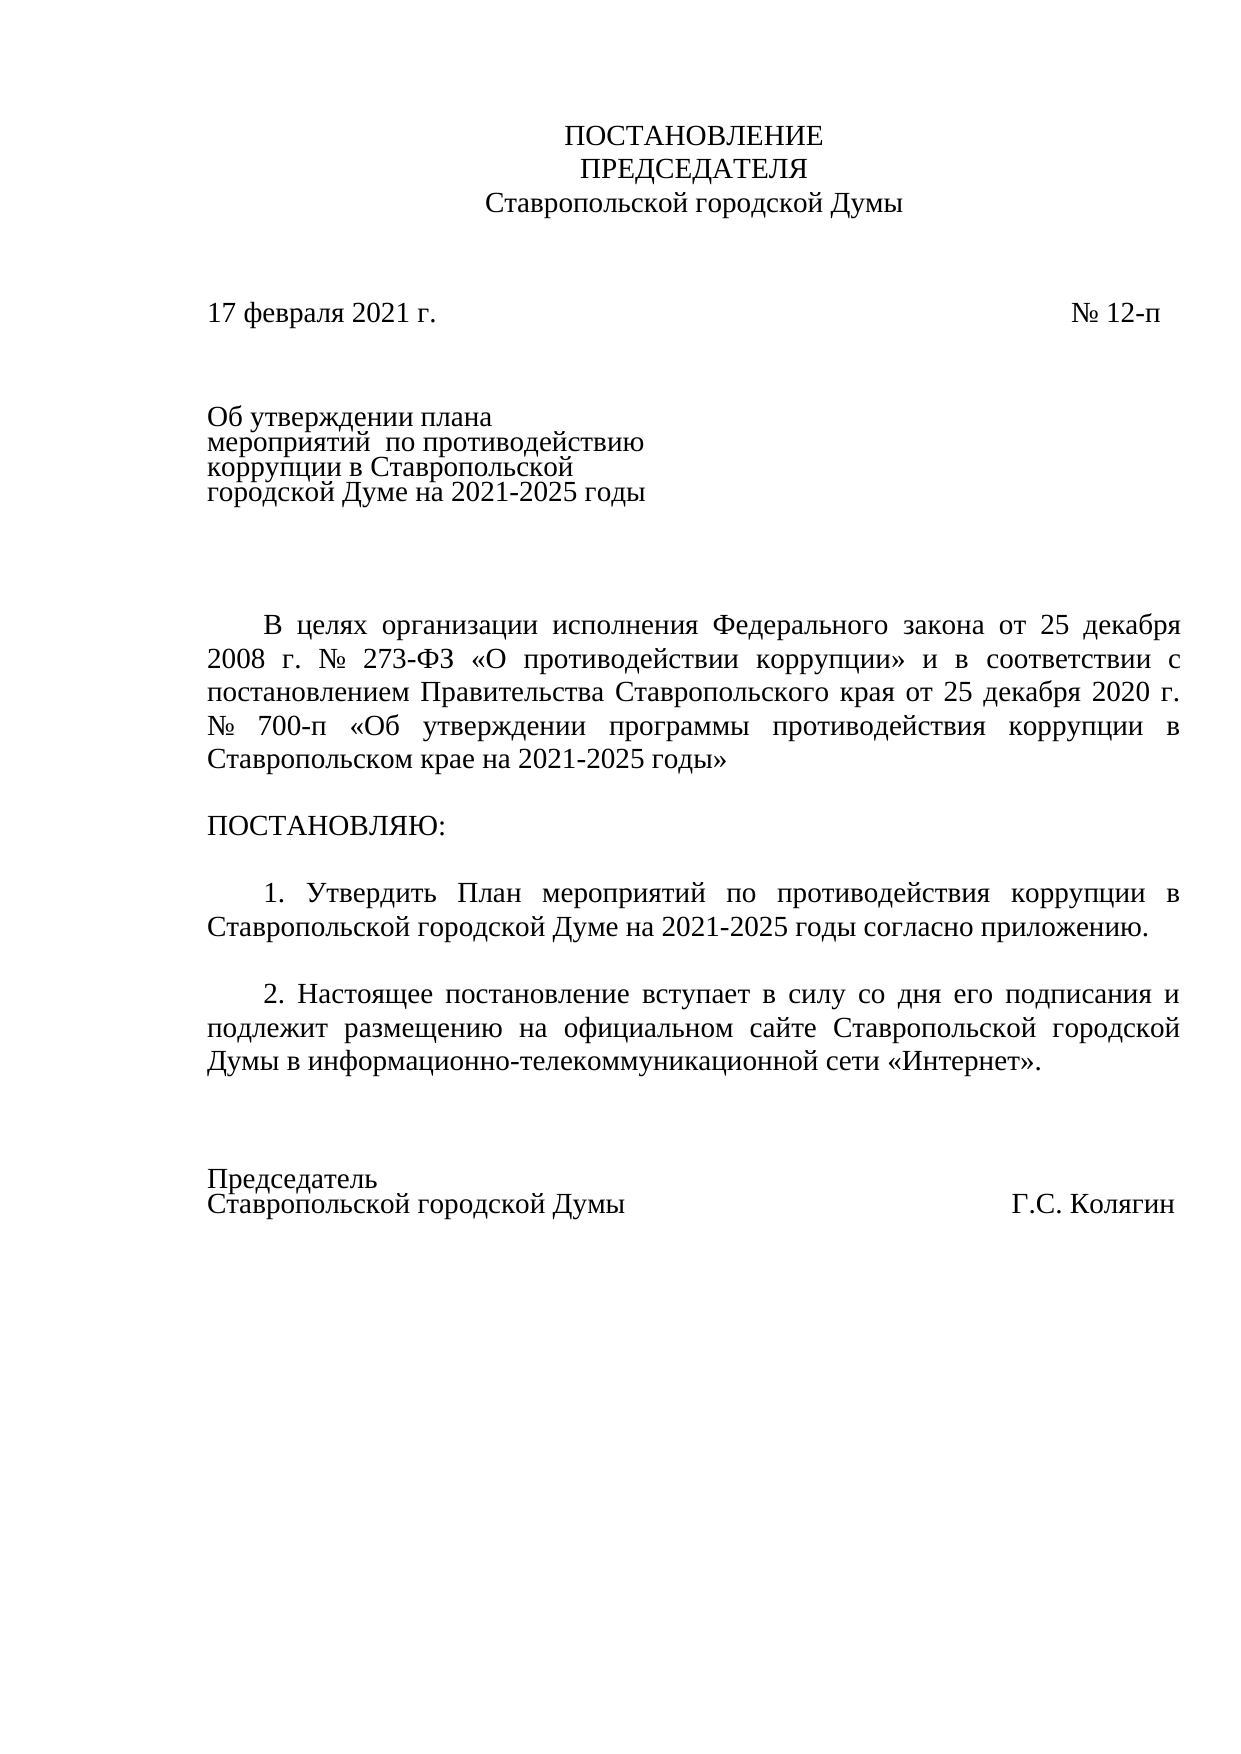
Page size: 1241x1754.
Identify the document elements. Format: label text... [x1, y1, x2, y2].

text Ставропольской городской Думы Г.С. Колягин [207, 1194, 559, 1219]
text 2. Настоящее постановление вступает в силу со дня его подписания и подлежит размещению на официальном сайте Ставропольской городской Думы в информационно-телекоммуникационной сети «Интернет». [207, 976, 1181, 1077]
text коррупции в Ставропольской [207, 457, 1181, 482]
text Ставропольской городской Думы Г.С. Колягин [569, 1194, 1196, 1219]
text ПРЕДСЕДАТЕЛЯ [207, 152, 1181, 185]
text 17 февраля 2021 г. № 12-п [254, 302, 1181, 327]
text ПОСТАНОВЛЕНИЕ [207, 118, 1181, 152]
text ПОСТАНОВЛЯЮ: [207, 808, 1181, 842]
text Об утверждении плана [207, 407, 1181, 432]
text мероприятий по противодействию [207, 432, 1181, 457]
text Председатель [207, 1169, 1196, 1194]
text В целях организации исполнения Федерального закона от 25 декабря 2008 г. № 273-ФЗ «О противодействии коррупции» и в соответствии с постановлением Правительства Ставропольского края от 25 декабря 2020 г. № 700-п «Об утверждении программы противодействия коррупции в Ставропольском крае на 2021-2025 годы» [207, 607, 1181, 775]
text городской Думе на 2021-2025 годы [359, 482, 1181, 507]
text городской Думе на 2021-2025 годы [207, 482, 349, 507]
text Ставропольской городской Думы [207, 185, 1181, 219]
text 1. Утвердить План мероприятий по противодействия коррупции в Ставропольской городской Думе на 2021-2025 годы согласно приложению. [207, 876, 1181, 943]
